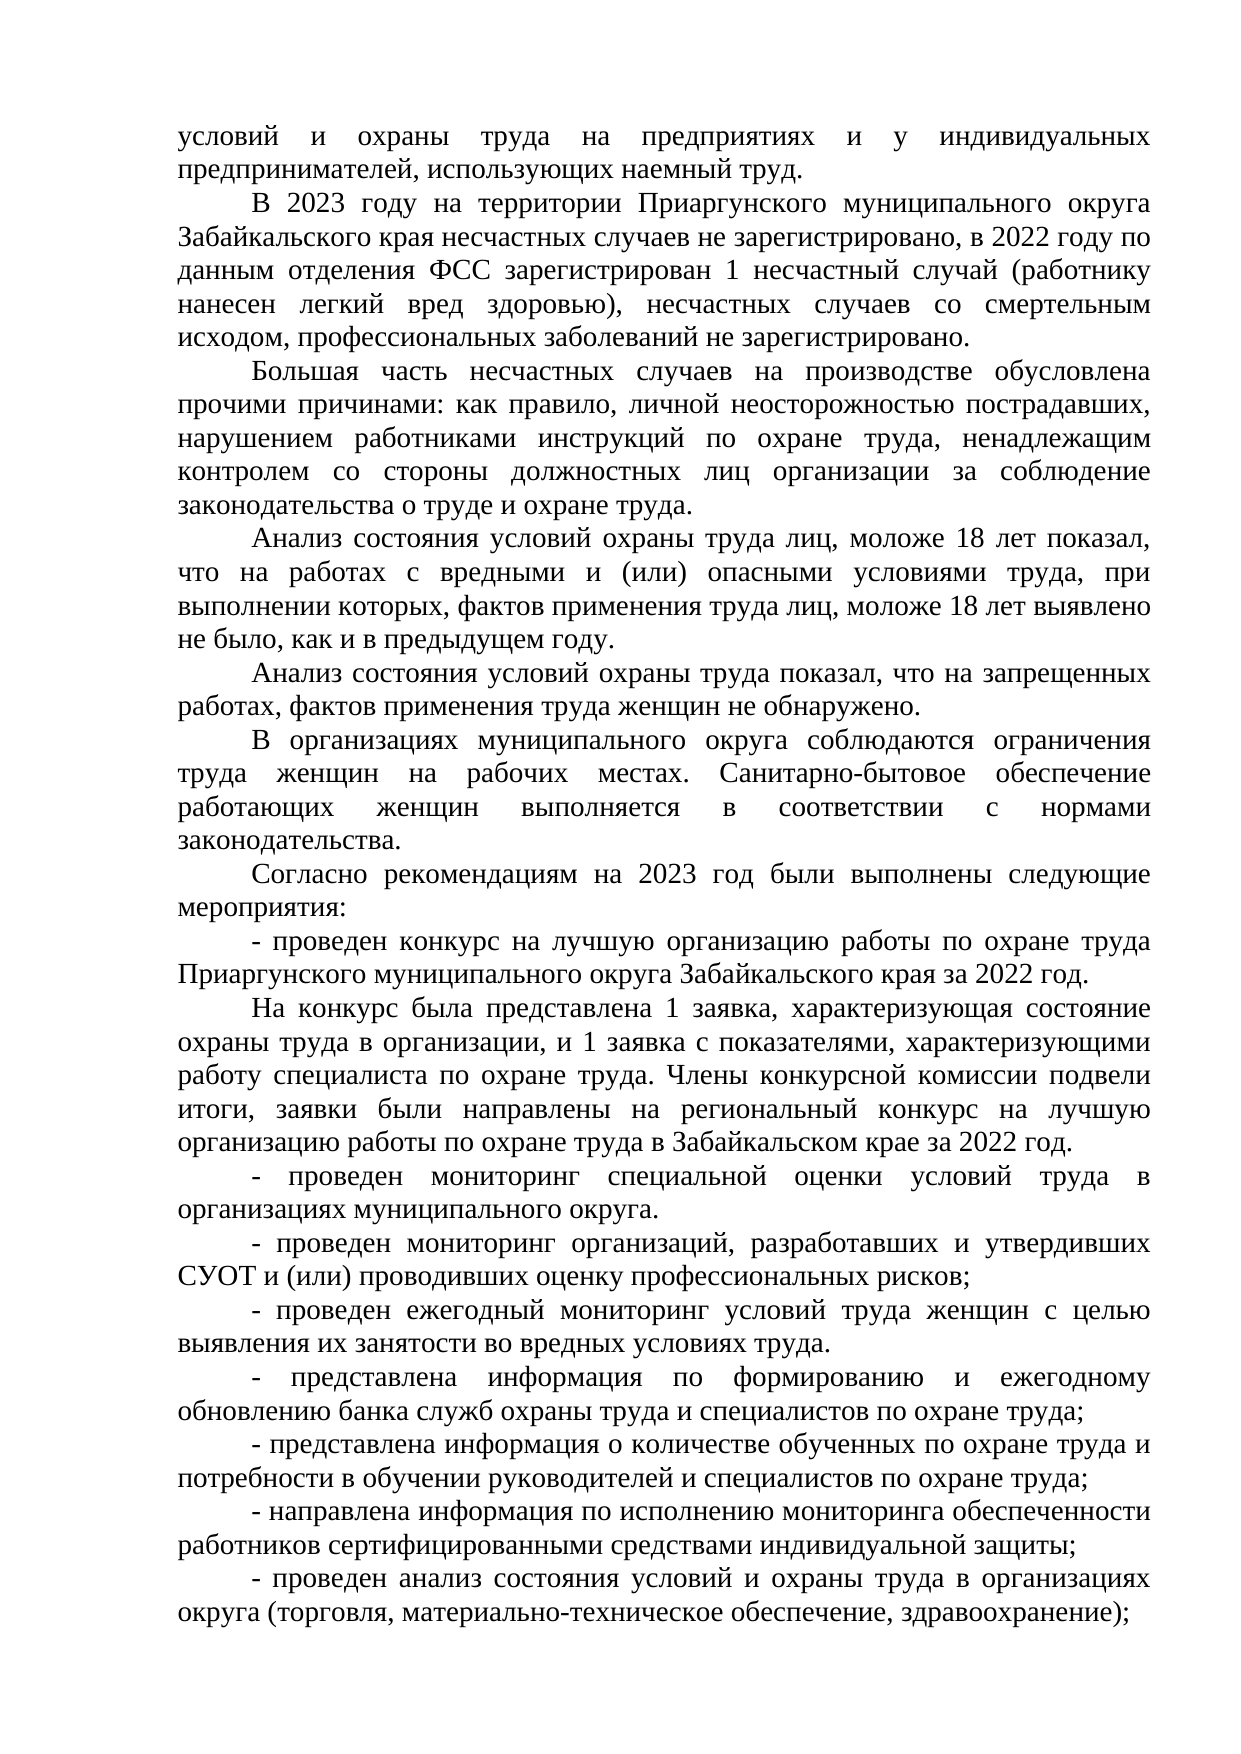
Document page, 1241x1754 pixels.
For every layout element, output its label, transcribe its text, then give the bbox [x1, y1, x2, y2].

text - проведен ежегодный мониторинг условий труда женщин с целью выявления их занятости во вредных условиях труда. [177, 1292, 1152, 1359]
text Согласно рекомендациям на 2023 год были выполнены следующие мероприятия: [177, 856, 1152, 923]
text Большая часть несчастных случаев на производстве обусловлена прочими причинами: как правило, личной неосторожностью пострадавших, нарушением работниками инструкций по охране труда, ненадлежащим контролем со стороны должностных лиц организации за соблюдение законодательства о труде и охране труда. [177, 353, 1152, 521]
text - представлена информация по формированию и ежегодному обновлению банка служб охраны труда и специалистов по охране труда; [177, 1359, 1152, 1426]
text - проведен анализ состояния условий и охраны труда в организациях округа (торговля, материально-техническое обеспечение, здравоохранение); [177, 1560, 1152, 1627]
text - проведен мониторинг специальной оценки условий труда в организациях муниципального округа. [177, 1158, 1152, 1225]
text В 2023 году на территории Приаргунского муниципального округа Забайкальского края несчастных случаев не зарегистрировано, в 2022 году по данным отделения ФСС зарегистрирован 1 несчастный случай (работнику нанесен легкий вред здоровью), несчастных случаев со смертельным исходом, профессиональных заболеваний не зарегистрировано. [177, 185, 1152, 353]
text Анализ состояния условий охраны труда показал, что на запрещенных работах, фактов применения труда женщин не обнаружено. [177, 655, 1152, 722]
text Анализ состояния условий охраны труда лиц, моложе 18 лет показал, что на работах с вредными и (или) опасными условиями труда, при выполнении которых, фактов применения труда лиц, моложе 18 лет выявлено не было, как и в предыдущем году. [177, 521, 1152, 655]
text В организациях муниципального округа соблюдаются ограничения труда женщин на рабочих местах. Санитарно-бытовое обеспечение работающих женщин выполняется в соответствии с нормами законодательства. [177, 722, 1152, 856]
text - представлена информация о количестве обученных по охране труда и потребности в обучении руководителей и специалистов по охране труда; [177, 1426, 1152, 1493]
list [177, 118, 1152, 185]
text - проведен мониторинг организаций, разработавших и утвердивших СУОТ и (или) проводивших оценку профессиональных рисков; [177, 1225, 1152, 1292]
text На конкурс была представлена 1 заявка, характеризующая состояние охраны труда в организации, и 1 заявка с показателями, характеризующими работу специалиста по охране труда. Члены конкурсной комиссии подвели итоги, заявки были направлены на региональный конкурс на лучшую организацию работы по охране труда в Забайкальском крае за 2022 год. [177, 990, 1152, 1158]
text - проведен конкурс на лучшую организацию работы по охране труда Приаргунского муниципального округа Забайкальского края за 2022 год. [177, 923, 1152, 990]
text - направлена информация по исполнению мониторинга обеспеченности работников сертифицированными средствами индивидуальной защиты; [177, 1493, 1152, 1560]
